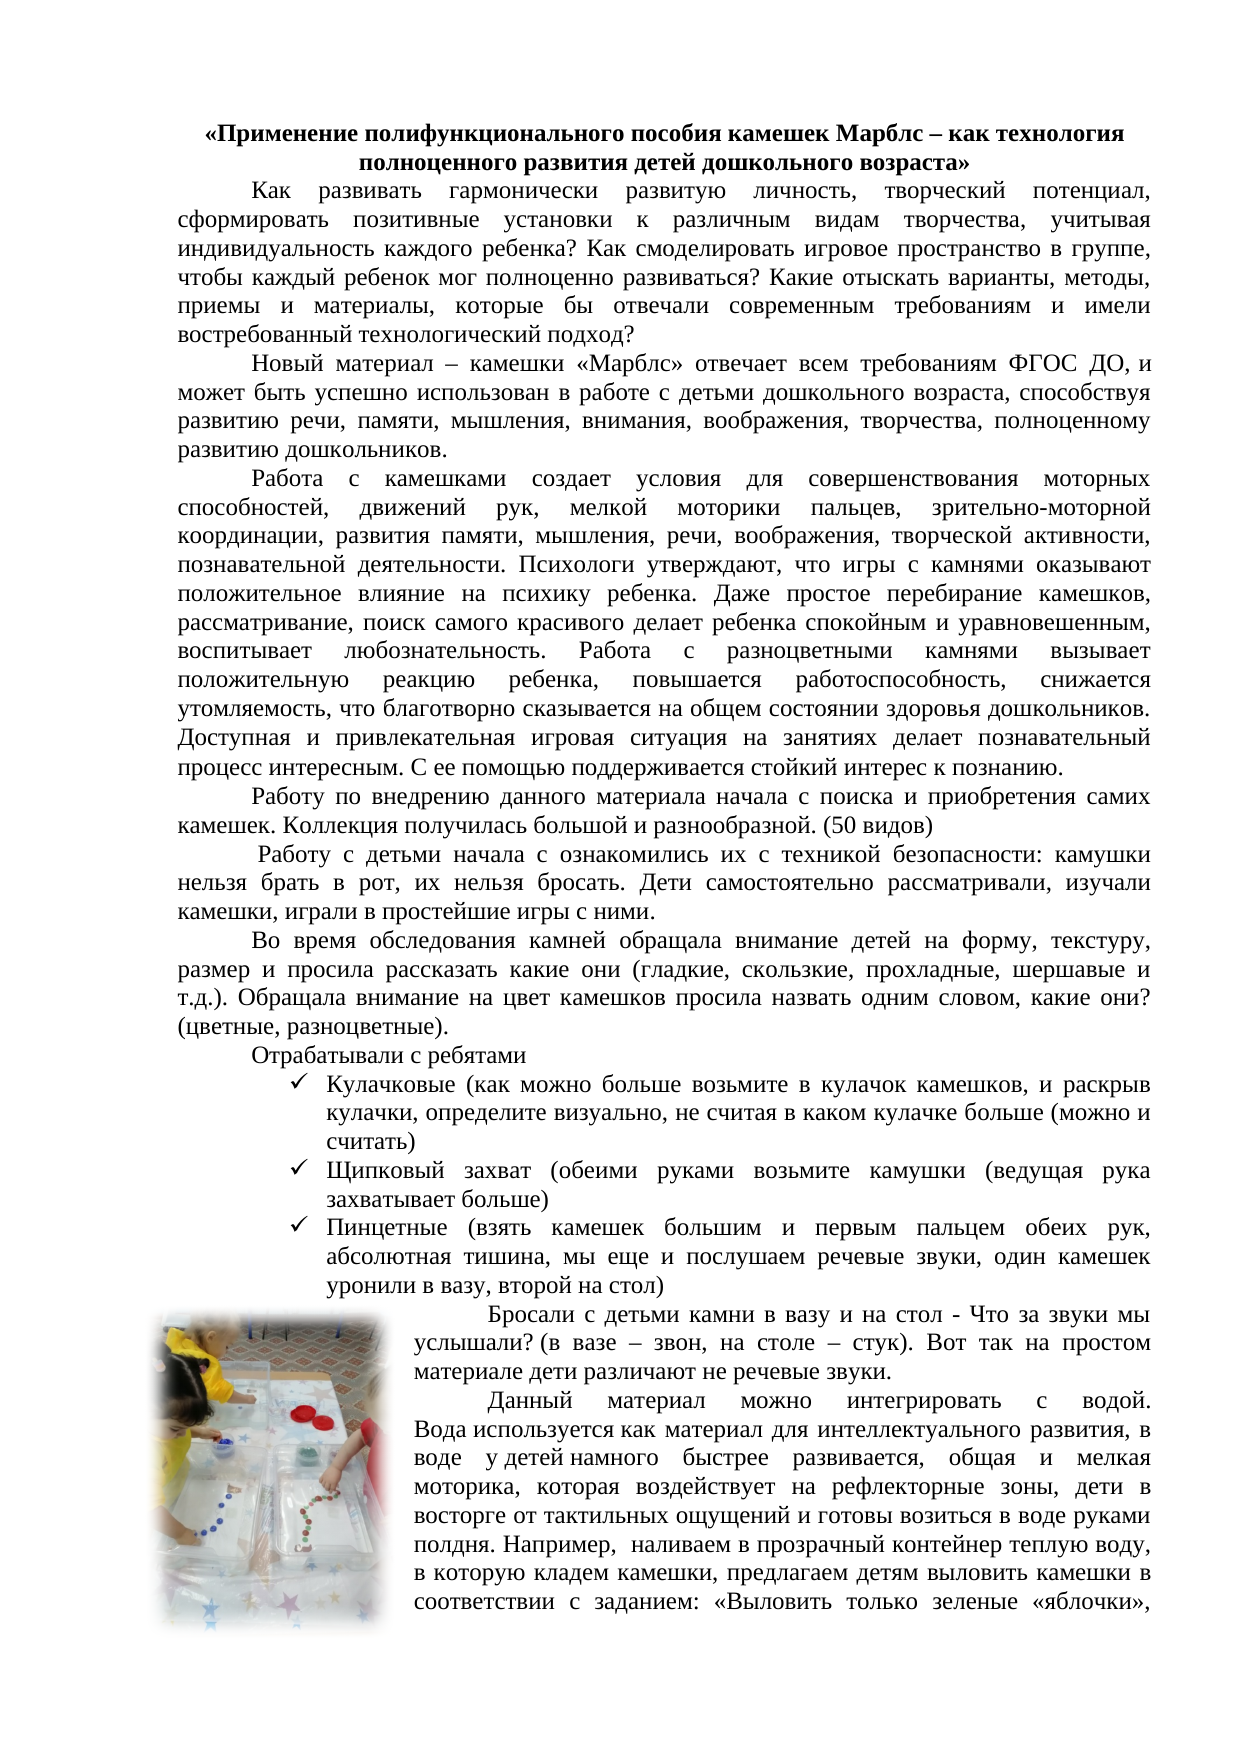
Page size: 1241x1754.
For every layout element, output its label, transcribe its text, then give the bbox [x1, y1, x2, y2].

text Работу по внедрению данного материала начала с поиска и приобретения самих камешек. Коллекция получилась большой и разнообразной. (50 видов) [177, 781, 1152, 839]
list Пинцетные (взять камешек большим и первым пальцем обеих рук, абсолютная тишина, мы еще и послушаем речевые звуки, один камешек уронили в вазу, второй на стол) [288, 1212, 1152, 1299]
text Во время обследования камней обращала внимание детей на форму, текстуру, размер и просила рассказать какие они (гладкие, скользкие, прохладные, шершавые и т.д.). Обращала внимание на цвет камешков просила назвать одним словом, какие они? (цветные, разноцветные). [177, 925, 1152, 1040]
text «Применение полифункционального пособия камешек Марблс – как технология полноценного развития детей дошкольного возраста» [177, 118, 359, 176]
text Новый материал – камешки «Марблс» отвечает всем требованиям ФГОС ДО, и может быть успешно использован в работе с детьми дошкольного возраста, способствуя развитию речи, памяти, мышления, внимания, воображения, творчества, полноценному развитию дошкольников. [177, 348, 1152, 463]
text Отрабатывали с ребятами [177, 1040, 1152, 1069]
text Работу с детьми начала с ознакомились их с техникой безопасности: камушки нельзя брать в рот, их нельзя бросать. Дети самостоятельно рассматривали, изучали камешки, играли в простейшие игры с ними. [177, 839, 1152, 925]
list Щипковый захват (обеими руками возьмите камушки (ведущая рука захватывает больше) [288, 1155, 1152, 1212]
text Бросали с детьми камни в вазу и на стол - Что за звуки мы услышали? (в вазе – звон, на столе – стук). Вот так на простом материале дети различают не речевые звуки. [177, 1299, 1152, 1385]
text Работа с камешками создает условия для совершенствования моторных способностей, движений рук, мелкой моторики пальцев, зрительно-моторной координации, развития памяти, мышления, речи, воображения, творческой активности, познавательной деятельности. Психологи утверждают, что игры с камнями оказывают положительное влияние на психику ребенка. Даже простое перебирание камешков, рассматривание, поиск самого красивого делает ребенка спокойным и уравновешенным, воспитывает любознательность. Работа с разноцветными камнями вызывает положительную реакцию ребенка, повышается работоспособность, снижается утомляемость, что благотворно сказывается на общем состоянии здоровья дошкольников. Доступная и привлекательная игровая ситуация на занятиях делает познавательный процесс интересным. С ее помощью поддерживается стойкий интерес к познанию. [177, 463, 1152, 781]
text Как развивать гармонически развитую личность, творческий потенциал, сформировать позитивные установки к различным видам творчества, учитывая индивидуальность каждого ребенка? Как смоделировать игровое пространство в группе, чтобы каждый ребенок мог полноценно развиваться? Какие отыскать варианты, методы, приемы и материалы, которые бы отвечали современным требованиям и имели востребованный технологический подход? [177, 176, 1152, 348]
list Кулачковые (как можно больше возьмите в кулачок камешков, и раскрыв кулачки, определите визуально, не считая в каком кулачке больше (можно и считать) [288, 1069, 1152, 1155]
text «Применение полифункционального пособия камешек Марблс – как технология полноценного развития детей дошкольного возраста» [970, 118, 1152, 176]
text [177, 1385, 1152, 1615]
